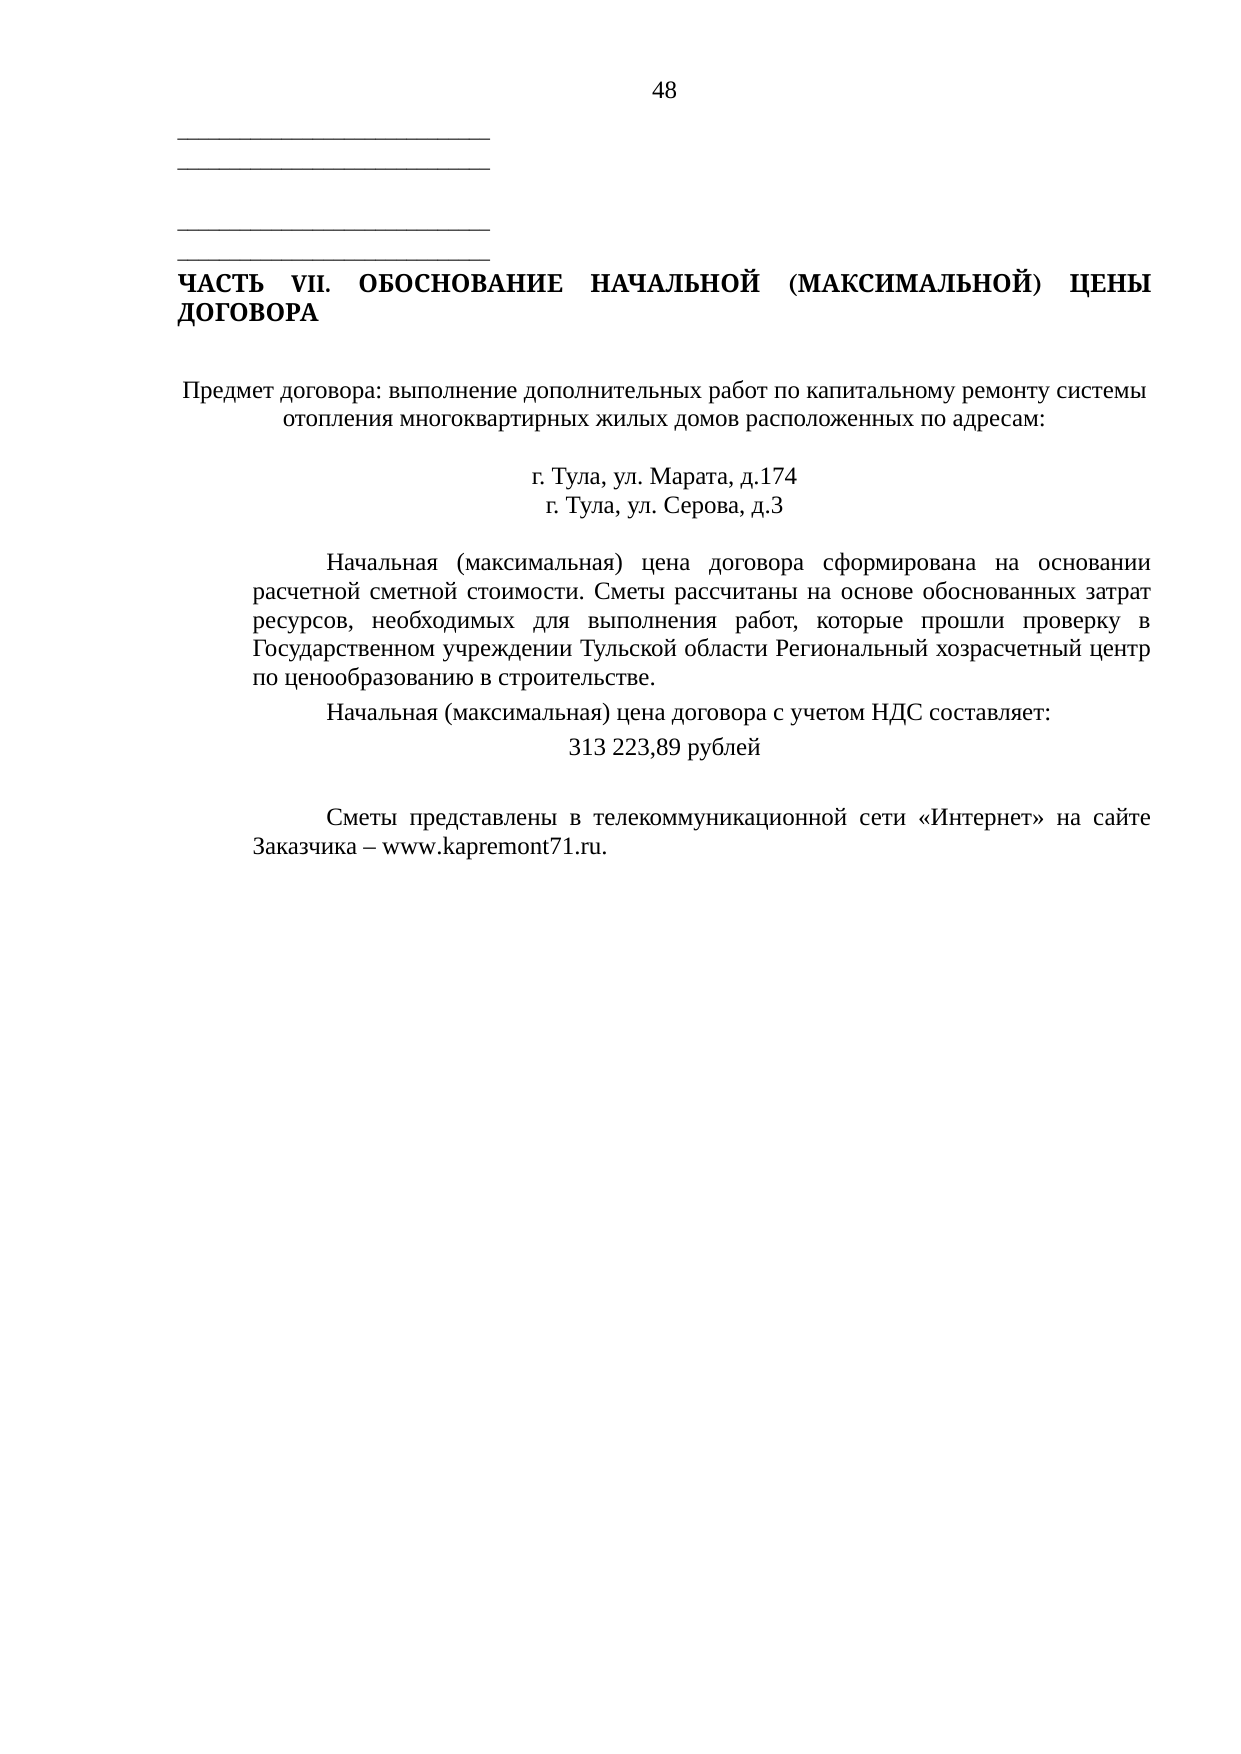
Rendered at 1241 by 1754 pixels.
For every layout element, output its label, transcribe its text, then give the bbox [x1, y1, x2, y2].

text г. Тула, ул. Марата, д.174 [177, 461, 1152, 490]
text ______________________________ [177, 148, 1152, 172]
text ______________________________ [177, 209, 1152, 233]
text Начальная (максимальная) цена договора сформирована на основании расчетной сметной стоимости. Сметы рассчитаны на основе обоснованных затрат ресурсов, необходимых для выполнения работ, которые прошли проверку в Государственном учреждении Тульской области Региональный хозрасчетный центр по ценообразованию в строительстве. [252, 547, 1152, 691]
text 313 223,89 рублей [177, 732, 1152, 761]
text ______________________________ [177, 118, 1152, 142]
text Сметы представлены в телекоммуникационной сети «Интернет» на сайте Заказчика – www.kapremont71.ru. [252, 802, 1152, 860]
text Предмет договора: выполнение дополнительных работ по капитальному ремонту системы отопления многоквартирных жилых домов расположенных по адресам: [177, 375, 1152, 432]
text Начальная (максимальная) цена договора с учетом НДС составляет: [252, 697, 1152, 726]
subtitle ЧАСТЬ VII. ОБОСНОВАНИЕ НАЧАЛЬНОЙ (МАКСИМАЛЬНОЙ) ЦЕНЫ ДОГОВОРА [177, 270, 1152, 327]
list ______________________________ [177, 239, 1152, 263]
text г. Тула, ул. Серова, д.3 [177, 490, 1152, 518]
